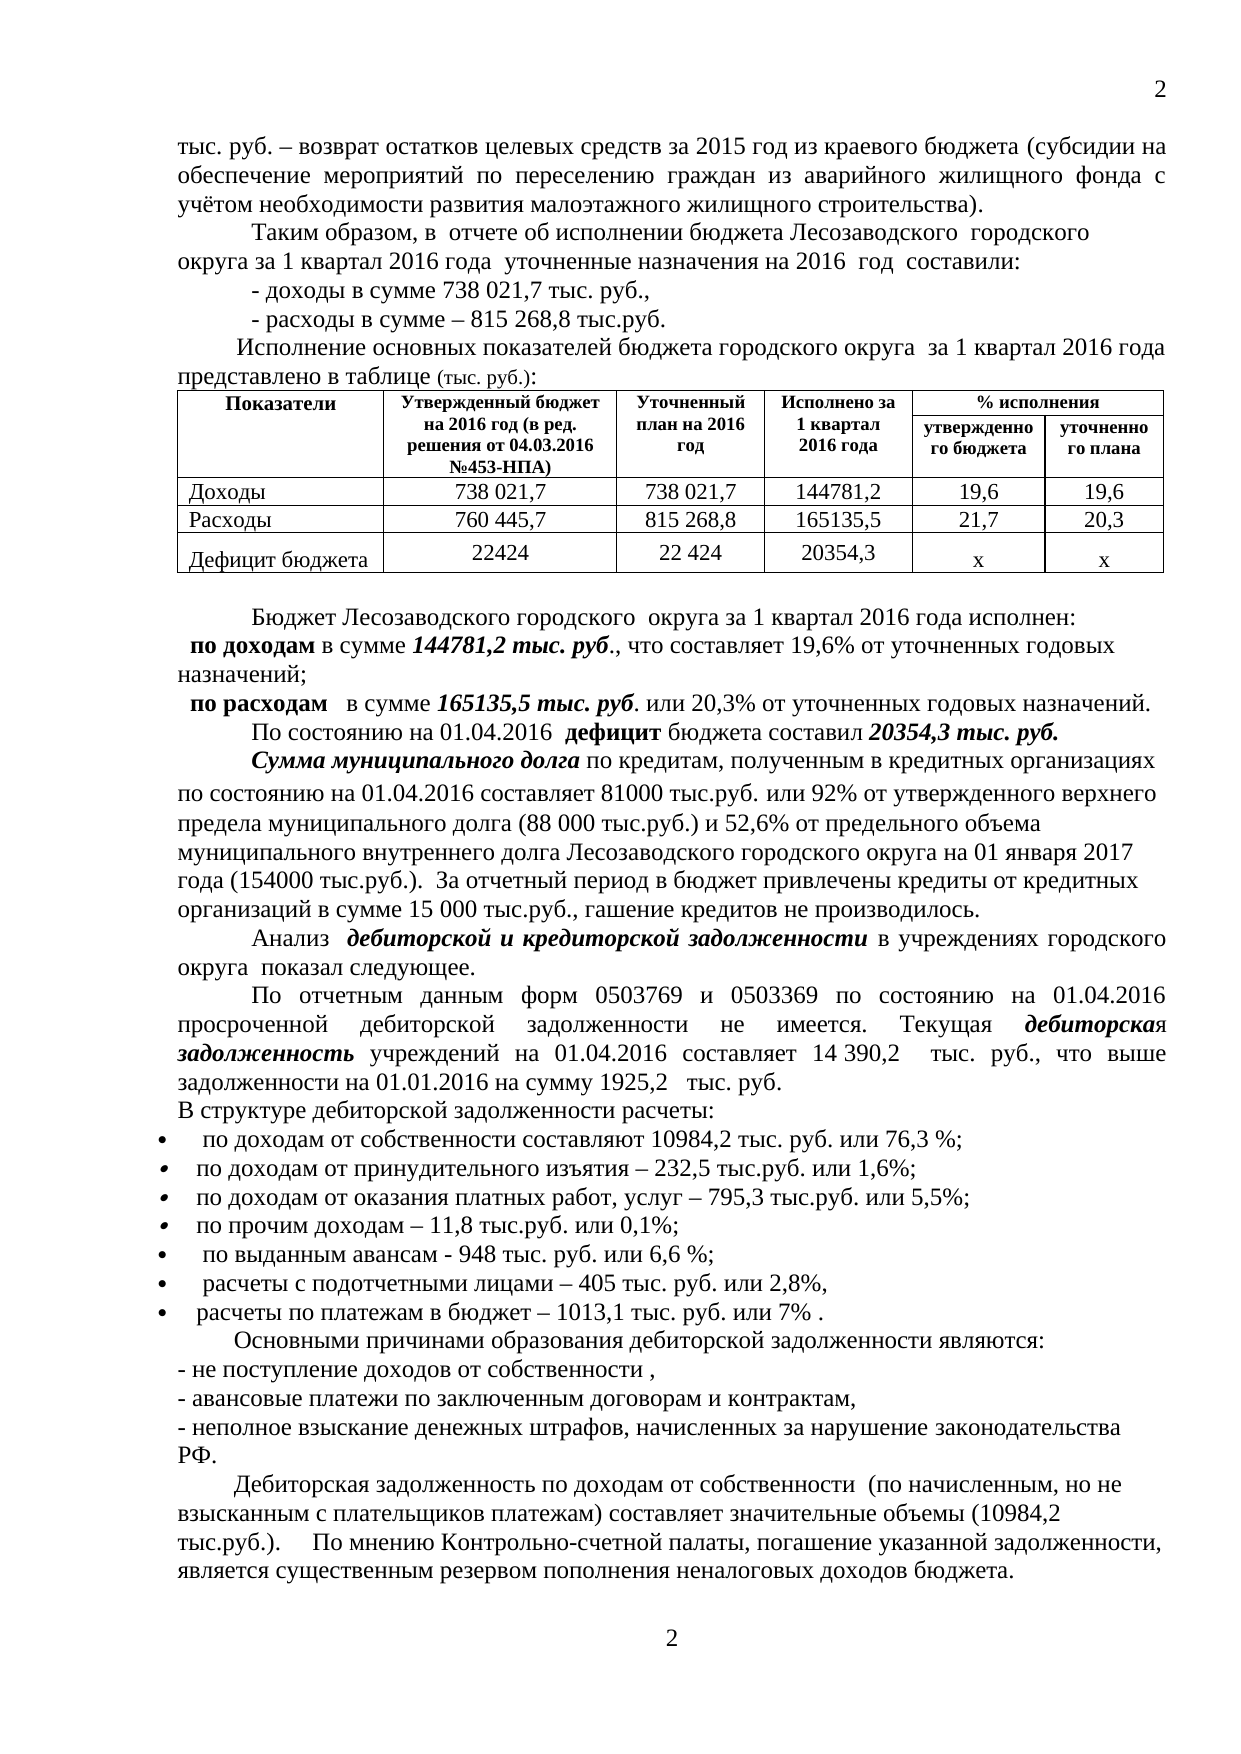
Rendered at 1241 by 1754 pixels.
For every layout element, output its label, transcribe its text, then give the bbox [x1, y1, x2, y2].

table_header Уточненный план на 2016 год [617, 391, 764, 477]
table_cell Доходы [178, 478, 383, 505]
table_cell 165135,5 [765, 506, 912, 532]
table_cell х [1046, 533, 1163, 572]
table_cell Расходы [178, 506, 383, 532]
list по доходам от собственности составляют 10984,2 тыс. руб. или 76,3 %; [158, 1124, 1167, 1153]
text - авансовые платежи по заключенным договорам и контрактам, [177, 1383, 1167, 1412]
list по доходам от оказания платных работ, услуг – 795,3 тыс.руб. или 5,5%; [158, 1182, 1167, 1210]
table_cell 19,6 [913, 478, 1044, 505]
text - расходы в сумме – 815 268,8 тыс.руб. [177, 304, 1167, 332]
table_header Показатели [178, 391, 383, 477]
table_cell 20,3 [1046, 506, 1163, 532]
text по расходам в сумме 165135,5 тыс. руб. или 20,3% от уточненных годовых назначений. [177, 688, 1167, 717]
text Исполнение основных показателей бюджета городского округа за 1 квартал 2016 года представлено в таблице (тыс. руб.): [177, 332, 1167, 390]
table_cell 20354,3 [765, 533, 912, 572]
text По отчетным данным форм 0503769 и 0503369 по состоянию на 01.04.2016 просроченной дебиторской задолженности не имеется. Текущая дебиторская задолженность учреждений на 01.04.2016 составляет 14 390,2 тыс. руб., что выше задолженности на 01.01.2016 на сумму 1925,2 тыс. руб. [177, 980, 1167, 1095]
list по доходам от принудительного изъятия – 232,5 тыс.руб. или 1,6%; [158, 1153, 1167, 1182]
text По состоянию на 01.04.2016 дефицит бюджета составил 20354,3 тыс. руб. [177, 717, 1167, 746]
text - доходы в сумме 738 021,7 тыс. руб., [177, 275, 1167, 304]
text В структуре дебиторской задолженности расчеты: [177, 1095, 1167, 1124]
table_cell 815 268,8 [617, 506, 764, 532]
table_cell 738 021,7 [384, 478, 616, 505]
text Дебиторская задолженность по доходам от собственности (по начисленным, но не взысканным с плательщиков платежам) составляет значительные объемы (10984,2 тыс.руб.). По мнению Контрольно-счетной палаты, погашение указанной задолженности, является существенным резервом пополнения неналоговых доходов бюджета. [177, 1469, 1167, 1584]
table_cell х [913, 533, 1044, 572]
list расчеты по платежам в бюджет – 1013,1 тыс. руб. или 7% . [158, 1297, 1167, 1325]
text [177, 131, 1167, 217]
text Таким образом, в отчете об исполнении бюджета Лесозаводского городского округа за 1 квартал 2016 года уточненные назначения на 2016 год составили: [177, 217, 1167, 275]
table_cell 760 445,7 [384, 506, 616, 532]
table_cell утвержденного бюджета [913, 416, 1044, 477]
table_header Исполнено за 1 квартал 2016 года [765, 391, 912, 477]
text - неполное взыскание денежных штрафов, начисленных за нарушение законодательства РФ. [177, 1412, 1167, 1469]
table_header % исполнения [913, 391, 1163, 415]
table_cell 22 424 [617, 533, 764, 572]
list расчеты с подотчетными лицами – 405 тыс. руб. или 2,8%, [158, 1268, 1167, 1297]
text - не поступление доходов от собственности , [177, 1354, 1167, 1383]
text Сумма муниципального долга по кредитам, полученным в кредитных организациях по состоянию на 01.04.2016 составляет 81000 тыс.руб. или 92% от утвержденного верхнего предела муниципального долга (88 000 тыс.руб.) и 52,6% от предельного объема муниципального внутреннего долга Лесозаводского городского округа на 01 января 2017 года (154000 тыс.руб.). За отчетный период в бюджет привлечены кредиты от кредитных организаций в сумме 15 000 тыс.руб., гашение кредитов не производилось. [177, 746, 1167, 923]
table_header Утвержденный бюджет на 2016 год (в ред. решения от 04.03.2016 №453-НПА) [384, 391, 616, 477]
table_cell 144781,2 [765, 478, 912, 505]
list по прочим доходам – 11,8 тыс.руб. или 0,1%; [158, 1210, 1167, 1239]
text по доходам в сумме 144781,2 тыс. руб., что составляет 19,6% от уточненных годовых назначений; [177, 631, 1167, 688]
text Анализ дебиторской и кредиторской задолженности в учреждениях городского округа показал следующее. [177, 923, 1167, 980]
table_cell 738 021,7 [617, 478, 764, 505]
text Основными причинами образования дебиторской задолженности являются: [177, 1325, 1167, 1354]
table_cell 19,6 [1046, 478, 1163, 505]
table_cell Дефицит бюджета [178, 533, 383, 572]
table_cell 22424 [384, 533, 616, 572]
text Бюджет Лесозаводского городского округа за 1 квартал 2016 года исполнен: [177, 602, 1167, 631]
table_cell 21,7 [913, 506, 1044, 532]
list по выданным авансам - 948 тыс. руб. или 6,6 %; [158, 1239, 1167, 1268]
table_cell уточненного плана [1046, 416, 1163, 477]
